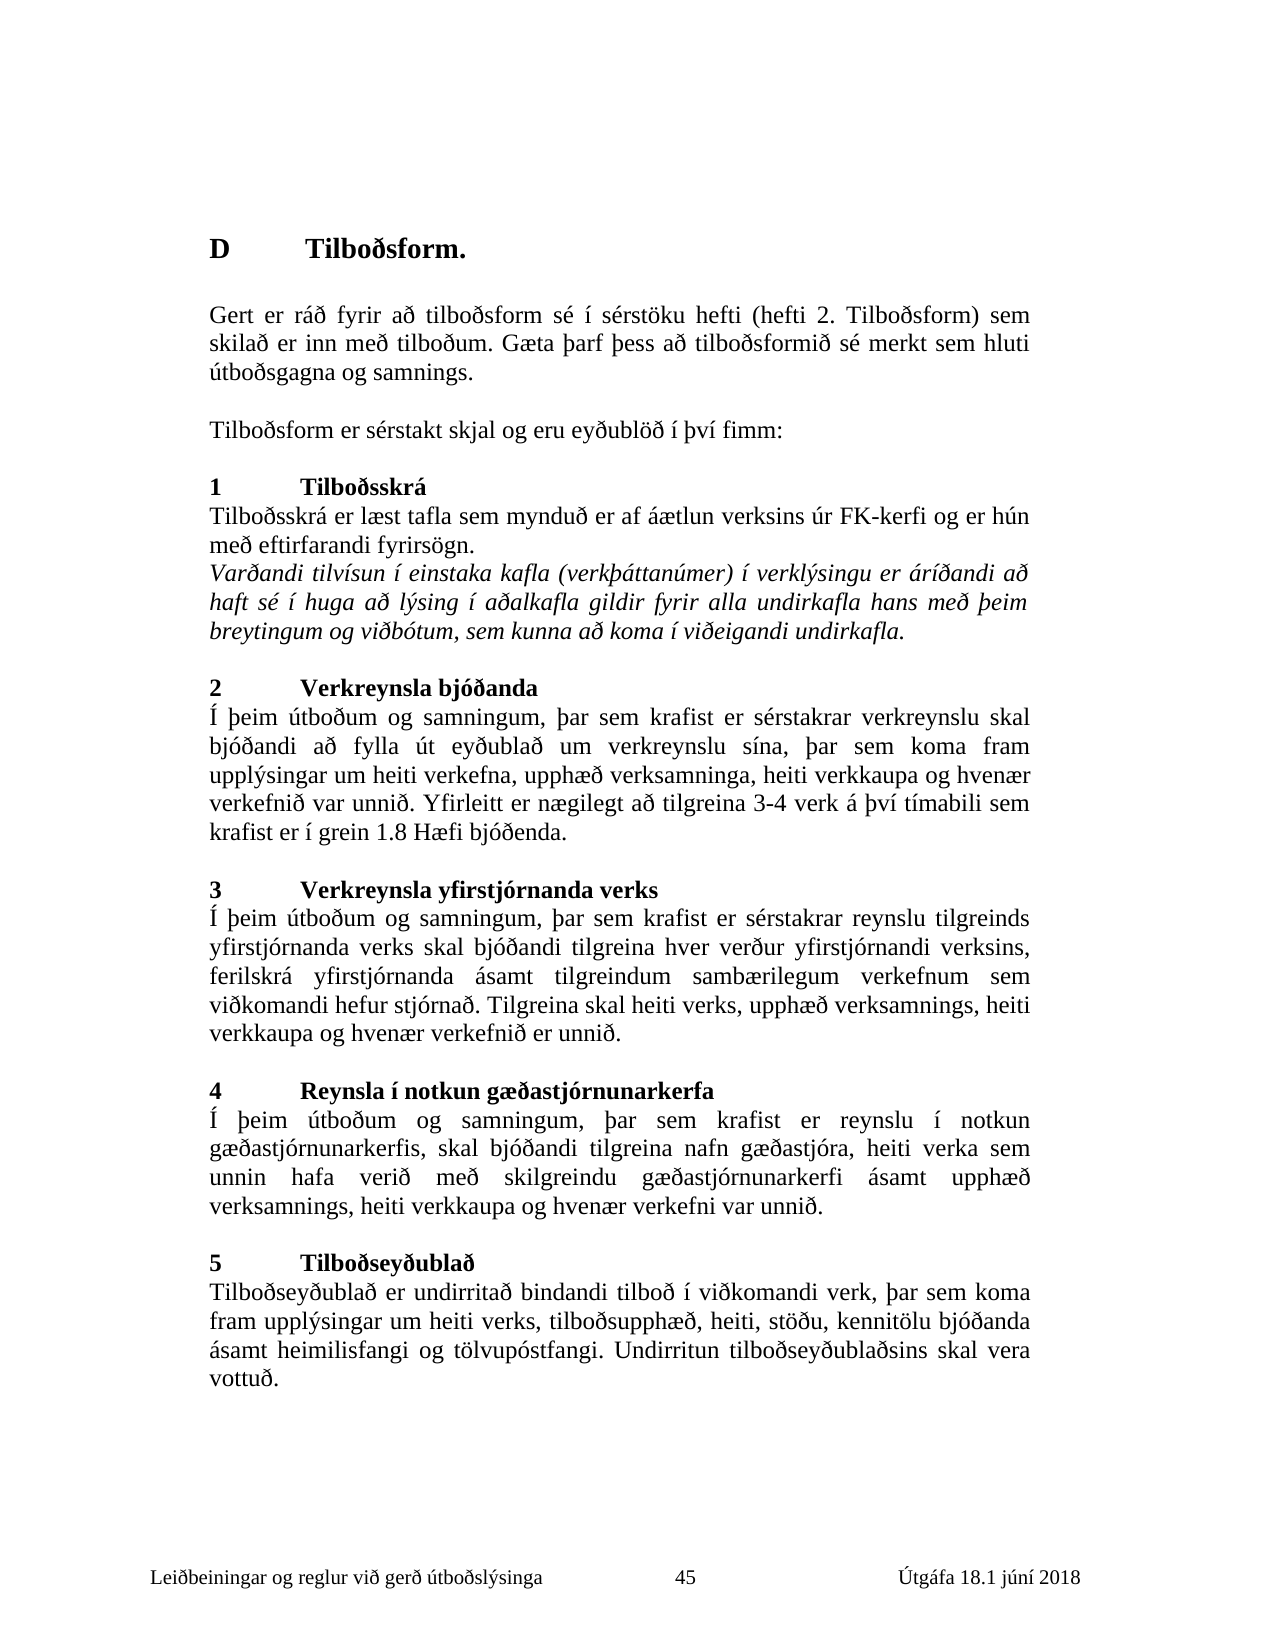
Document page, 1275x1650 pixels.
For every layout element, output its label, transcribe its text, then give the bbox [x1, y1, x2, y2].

text Gert er ráð fyrir að tilboðsform sé í sérstöku hefti (hefti 2. Tilboðsform) sem skilað er inn með tilboðum. Gæta þarf þess að tilboðsformið sé merkt sem hluti útboðsgagna og samnings. [209, 300, 1031, 386]
text Tilboðsskrá er læst tafla sem mynduð er af áætlun verksins úr FK-kerfi og er hún með eftirfarandi fyrirsögn. [209, 501, 1031, 558]
text 5 Tilboðseyðublað [209, 1248, 1031, 1277]
text Í þeim útboðum og samningum, þar sem krafist er reynslu í notkun gæðastjórnunarkerfis, skal bjóðandi tilgreina nafn gæðastjóra, heiti verka sem unnin hafa verið með skilgreindu gæðastjórnunarkerfi ásamt upphæð verksamnings, heiti verkkaupa og hvenær verkefni var unnið. [209, 1105, 1031, 1220]
text 1 Tilboðsskrá [209, 472, 1031, 501]
text Í þeim útboðum og samningum, þar sem krafist er sérstakrar reynslu tilgreinds yfirstjórnanda verks skal bjóðandi tilgreina hver verður yfirstjórnandi verksins, ferilskrá yfirstjórnanda ásamt tilgreindum sambærilegum verkefnum sem viðkomandi hefur stjórnað. Tilgreina skal heiti verks, upphæð verksamnings, heiti verkkaupa og hvenær verkefnið er unnið. [209, 903, 1031, 1047]
text 2 Verkreynsla bjóðanda [209, 673, 1031, 702]
text Varðandi tilvísun í einstaka kafla (verkþáttanúmer) í verklýsingu er áríðandi að haft sé í huga að lýsing í aðalkafla gildir fyrir alla undirkafla hans með þeim breytingum og viðbótum, sem kunna að koma í viðeigandi undirkafla. [209, 558, 1031, 645]
subtitle D Tilboðsform. [209, 231, 1125, 265]
text Í þeim útboðum og samningum, þar sem krafist er sérstakrar verkreynslu skal bjóðandi að fylla út eyðublað um verkreynslu sína, þar sem koma fram upplýsingar um heiti verkefna, upphæð verksamninga, heiti verkkaupa og hvenær verkefnið var unnið. Yfirleitt er nægilegt að tilgreina 3-4 verk á því tímabili sem krafist er í grein 1.8 Hæfi bjóðenda. [209, 702, 1031, 846]
text 4 Reynsla í notkun gæðastjórnunarkerfa [209, 1076, 1031, 1105]
text 3 Verkreynsla yfirstjórnanda verks [209, 875, 1031, 903]
text Tilboðseyðublað er undirritað bindandi tilboð í viðkomandi verk, þar sem koma fram upplýsingar um heiti verks, tilboðsupphæð, heiti, stöðu, kennitölu bjóðanda ásamt heimilisfangi og tölvupóstfangi. Undirritun tilboðseyðublaðsins skal vera vottuð. [209, 1277, 1031, 1392]
text Tilboðsform er sérstakt skjal og eru eyðublöð í því fimm: [209, 415, 1031, 443]
